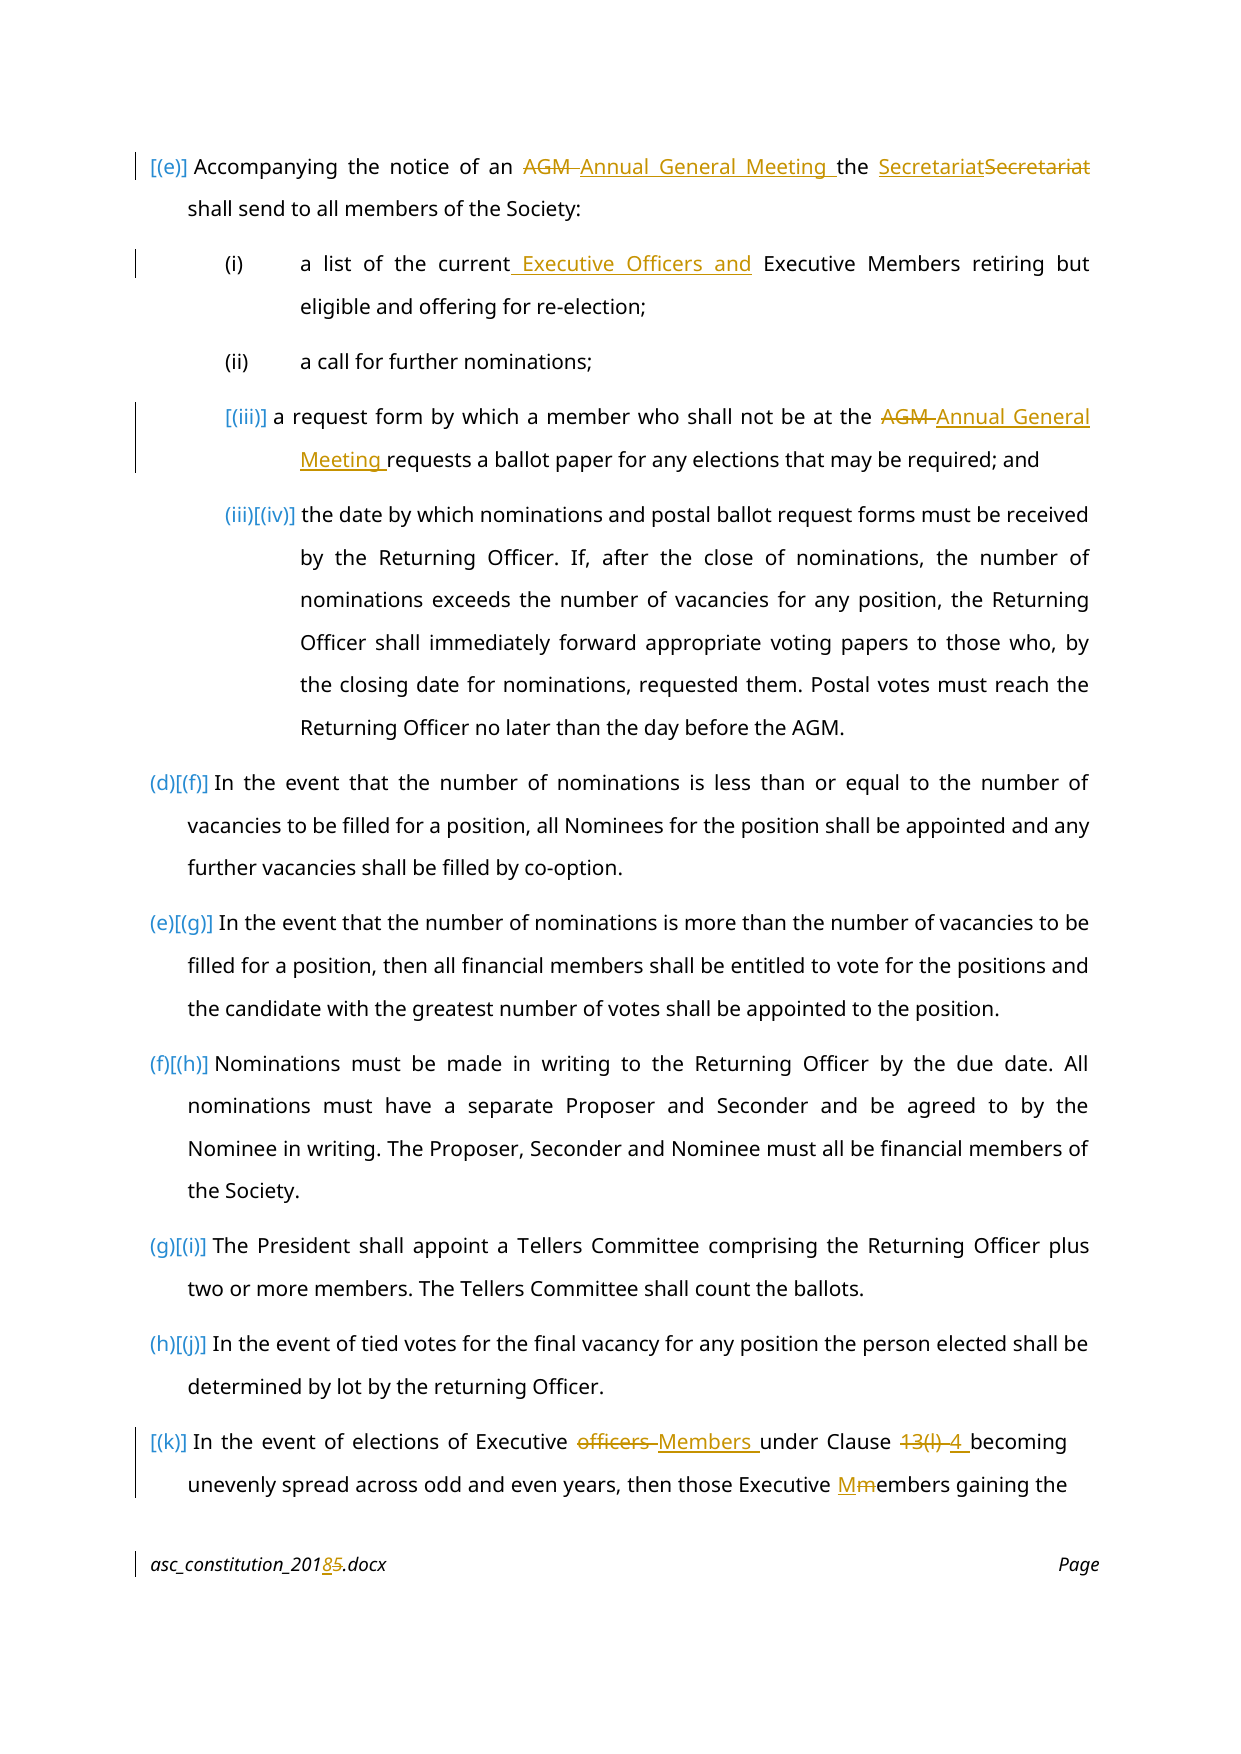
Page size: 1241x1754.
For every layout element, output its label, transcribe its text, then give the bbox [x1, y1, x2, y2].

list Accompanying the notice of an the shall send to all members of the Society: [150, 152, 1090, 223]
list the date by which nominations and postal ballot request forms must be received by the Returning Officer. If, after the close of nominations, the number of nominations exceeds the number of vacancies for any position, the Returning Officer shall immediately forward appropriate voting papers to those who, by the closing date for nominations, requested them. Postal votes must reach the Returning Officer no later than the day before the AGM. [225, 500, 1090, 741]
list In the event that the number of nominations is more than the number of vacancies to be filled for a position, then all financial members shall be entitled to vote for the positions and the candidate with the greatest number of votes shall be appointed to the position. [150, 908, 1090, 1022]
list a list of the current Executive Members retiring but eligible and offering for re-election; [225, 249, 1090, 321]
list The President shall appoint a Tellers Committee comprising the Returning Officer plus two or more members. The Tellers Committee shall count the ballots. [150, 1232, 1090, 1303]
list Nominations must be made in writing to the Returning Officer by the due date. All nominations must have a separate Proposer and Seconder and be agreed to by the Nominee in writing. The Proposer, Seconder and Nominee must all be financial members of the Society. [150, 1049, 1090, 1205]
list In the event of tied votes for the final vacancy for any position the person elected shall be determined by lot by the returning Officer. [150, 1329, 1090, 1400]
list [150, 1427, 1068, 1498]
list a request form by which a member who shall not be at the requests a ballot paper for any elections that may be required; and [225, 402, 1090, 473]
list In the event that the number of nominations is less than or equal to the number of vacancies to be filled for a position, all Nominees for the position shall be appointed and any further vacancies shall be filled by co-option. [150, 768, 1090, 882]
list a call for further nominations; [225, 347, 1090, 376]
